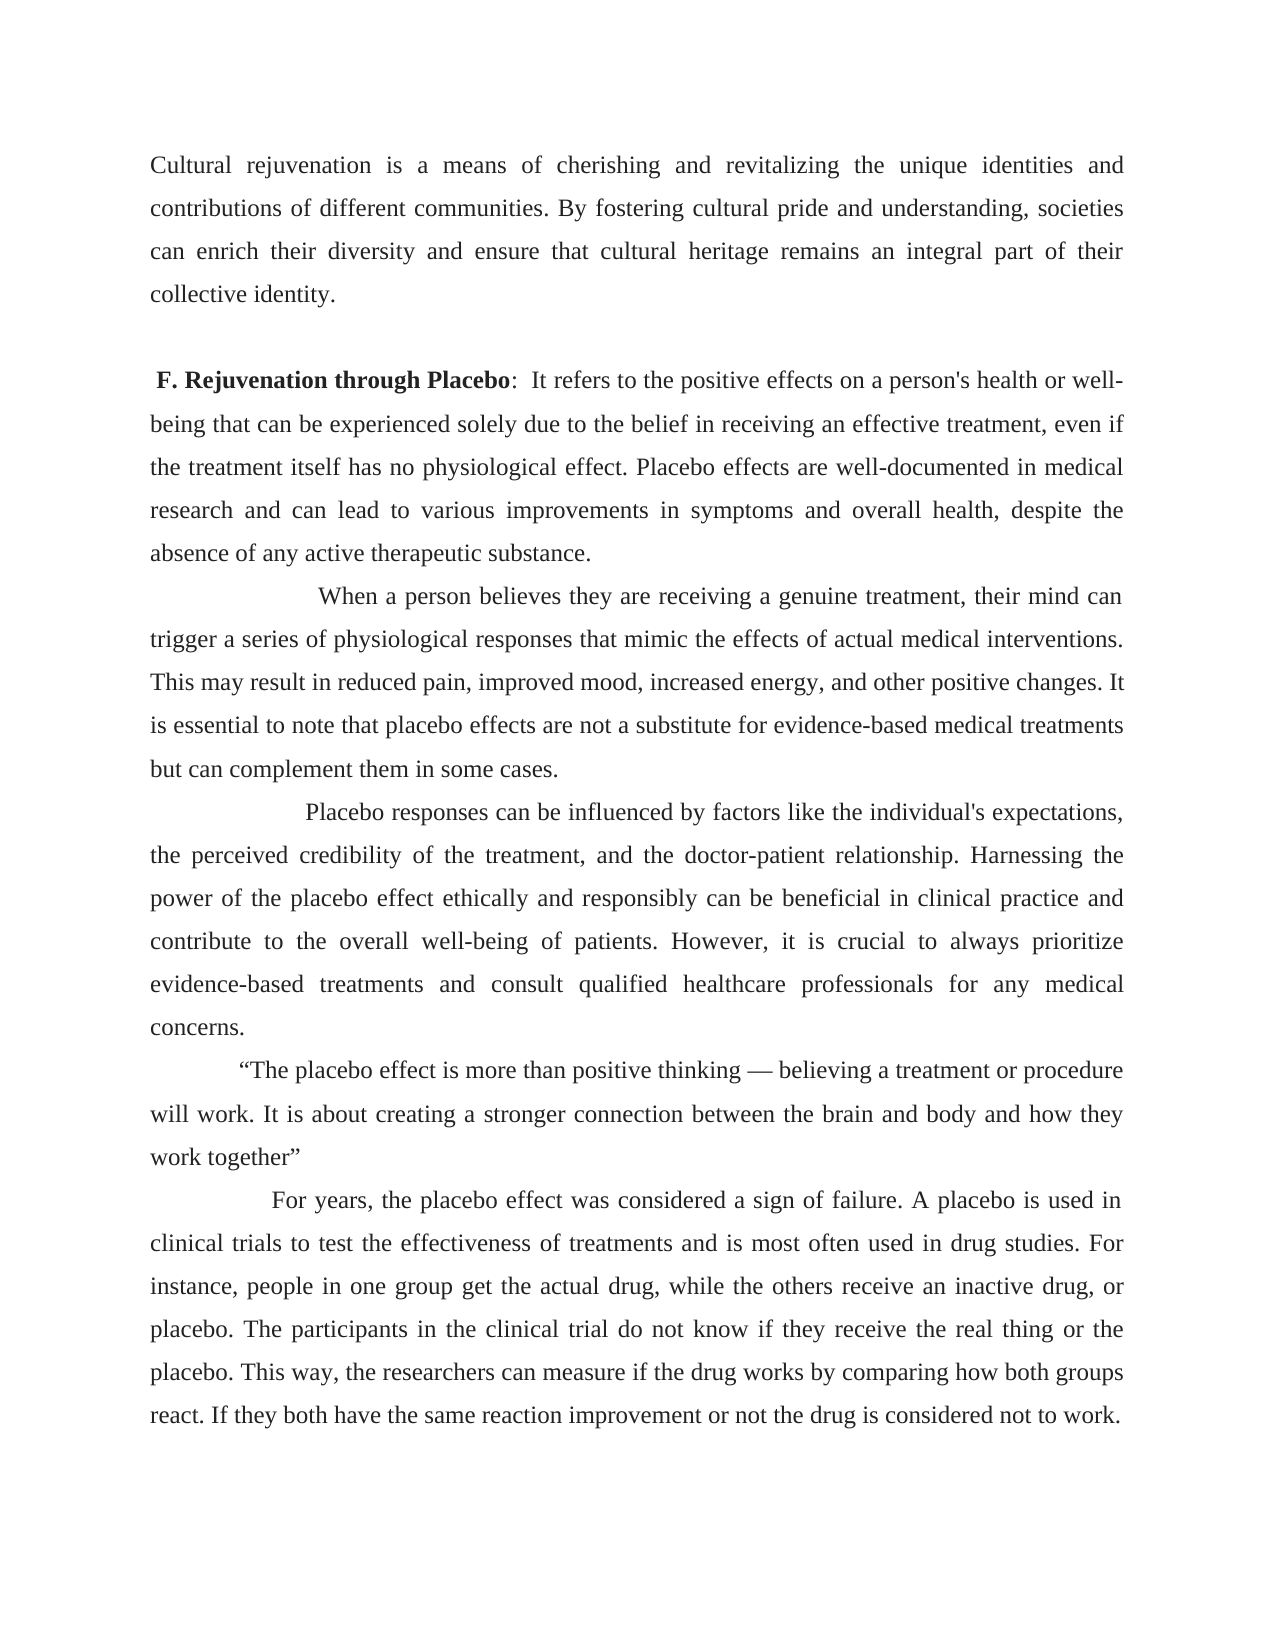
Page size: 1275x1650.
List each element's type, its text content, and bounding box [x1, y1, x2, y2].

text Placebo responses can be influenced by factors like the individual's expectations, the perceived credibility of the treatment, and the doctor-patient relationship. Harnessing the power of the placebo effect ethically and responsibly can be beneficial in clinical practice and contribute to the overall well-being of patients. However, it is crucial to always prioritize evidence-based treatments and consult qualified healthcare professionals for any medical concerns. [150, 797, 1125, 1041]
text When a person believes they are receiving a genuine treatment, their mind can trigger a series of physiological responses that mimic the effects of actual medical interventions. This may result in reduced pain, improved mood, increased energy, and other positive changes. It is essential to note that placebo effects are not a substitute for evidence-based medical treatments but can complement them in some cases. [150, 581, 1125, 782]
text For years, the placebo effect was considered a sign of failure. A placebo is used in clinical trials to test the effectiveness of treatments and is most often used in drug studies. For instance, people in one group get the actual drug, while the others receive an inactive drug, or placebo. The participants in the clinical trial do not know if they receive the real thing or the placebo. This way, the researchers can measure if the drug works by comparing how both groups react. If they both have the same reaction improvement or not the drug is considered not to work. [150, 1185, 1125, 1429]
text Cultural rejuvenation is a means of cherishing and revitalizing the unique identities and contributions of different communities. By fostering cultural pride and understanding, societies can enrich their diversity and ensure that cultural heritage remains an integral part of their collective identity. [150, 150, 1125, 308]
text “The placebo effect is more than positive thinking — believing a treatment or procedure will work. It is about creating a stronger connection between the brain and body and how they work together” [150, 1056, 1125, 1171]
text F. Rejuvenation through Placebo: It refers to the positive effects on a person's health or well-being that can be experienced solely due to the belief in receiving an effective treatment, even if the treatment itself has no physiological effect. Placebo effects are well-documented in medical research and can lead to various improvements in symptoms and overall health, despite the absence of any active therapeutic substance. [150, 366, 1125, 567]
